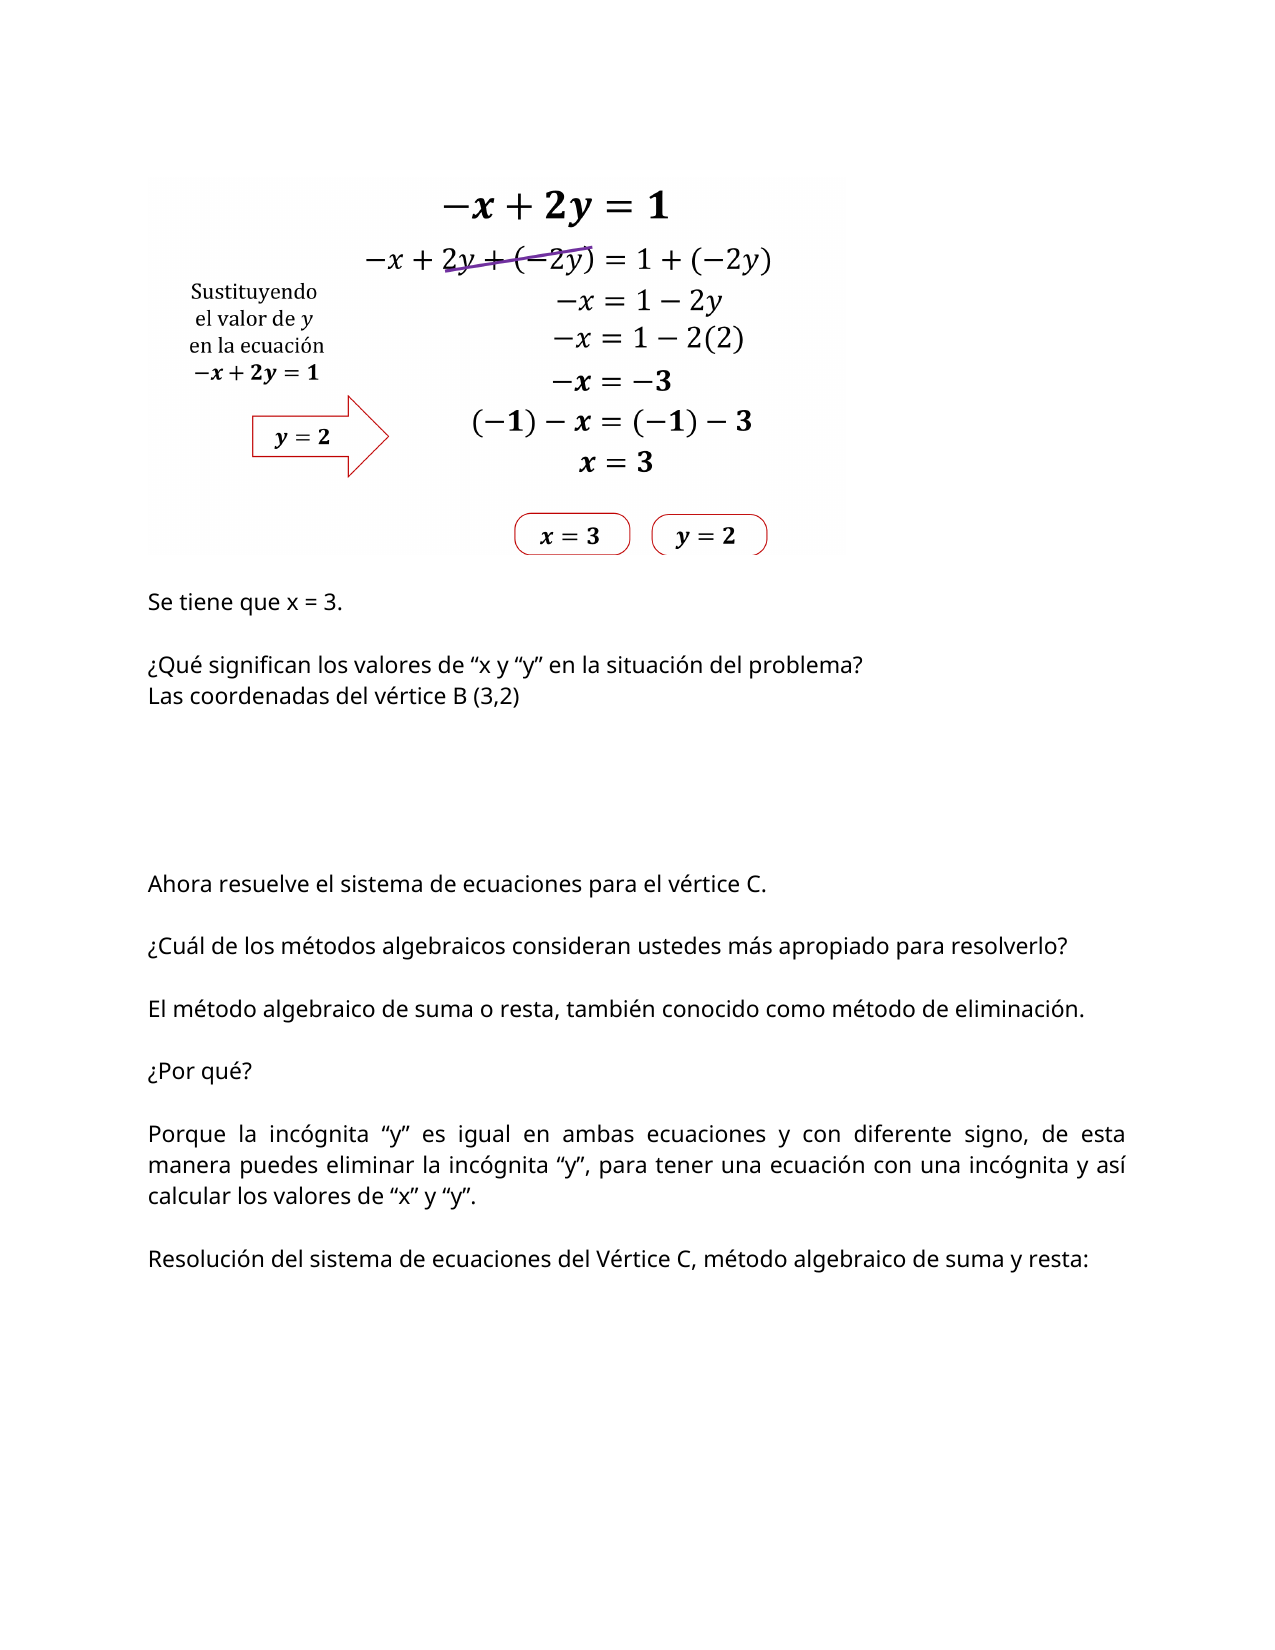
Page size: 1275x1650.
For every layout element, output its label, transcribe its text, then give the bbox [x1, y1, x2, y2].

text El método algebraico de suma o resta, también conocido como método de eliminación. [148, 993, 1127, 1024]
picture [147, 177, 846, 555]
text Las coordenadas del vértice B (3,2) [148, 680, 1127, 711]
text ¿Por qué? [148, 1055, 1127, 1086]
text Ahora resuelve el sistema de ecuaciones para el vértice C. [148, 868, 1127, 899]
text Se tiene que x = 3. [148, 586, 1127, 618]
text ¿Qué significan los valores de “x y “y” en la situación del problema? [148, 649, 1127, 680]
text Porque la incógnita “y” es igual en ambas ecuaciones y con diferente signo, de esta manera puedes eliminar la incógnita “y”, para tener una ecuación con una incógnita y así calcular los valores de “x” y “y”. [148, 1118, 1127, 1211]
text Resolución del sistema de ecuaciones del Vértice C, método algebraico de suma y resta: [148, 1243, 1127, 1274]
text ¿Cuál de los métodos algebraicos consideran ustedes más apropiado para resolverlo? [148, 930, 1127, 961]
